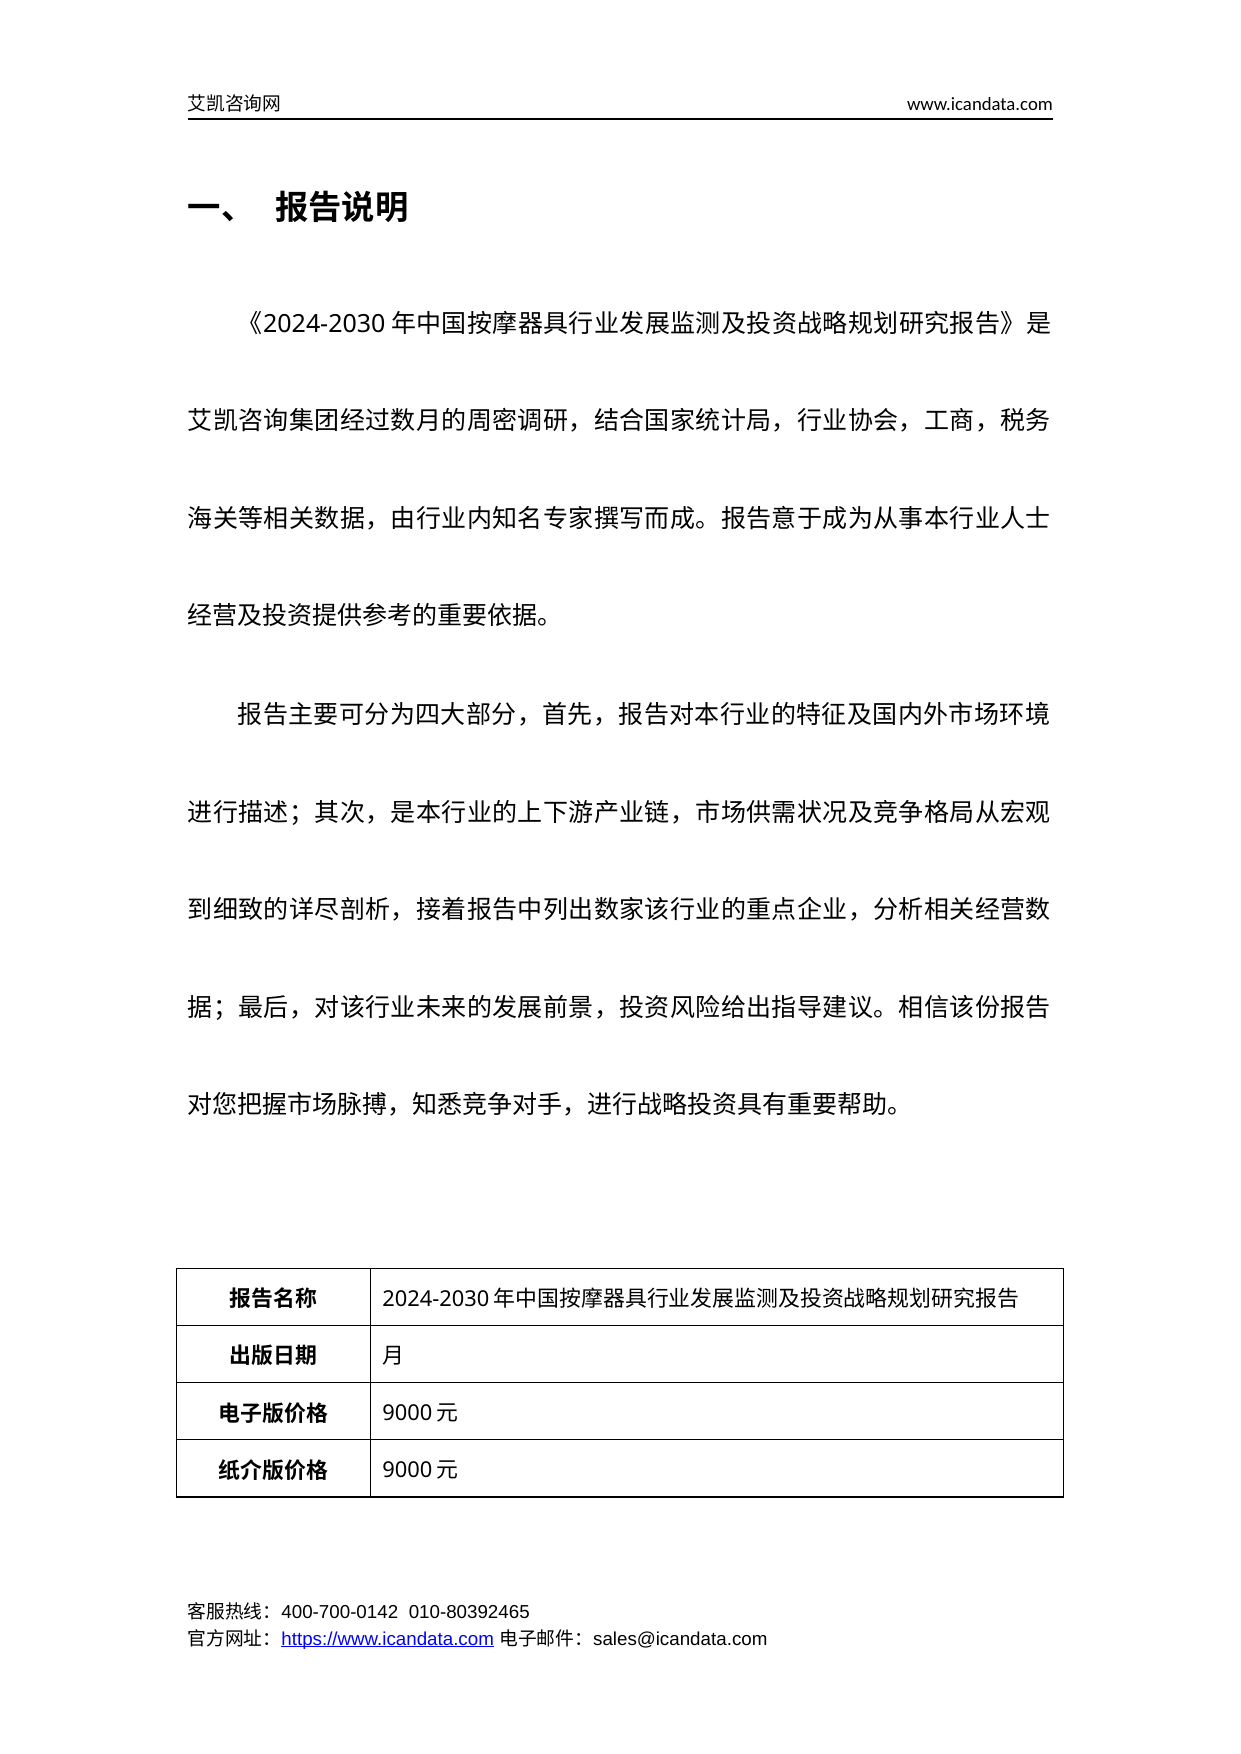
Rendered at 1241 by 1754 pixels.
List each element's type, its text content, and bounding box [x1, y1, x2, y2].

text 《2024-2030年中国按摩器具行业发展监测及投资战略规划研究报告》是艾凯咨询集团经过数月的周密调研，结合国家统计局，行业协会，工商，税务海关等相关数据，由行业内知名专家撰写而成。报告意于成为从事本行业人士经营及投资提供参考的重要依据。 [187, 289, 1053, 646]
table_cell 纸介版价格 [177, 1440, 370, 1496]
table_cell 9000元 [371, 1440, 1063, 1496]
text 报告主要可分为四大部分，首先，报告对本行业的特征及国内外市场环境进行描述；其次，是本行业的上下游产业链，市场供需状况及竞争格局从宏观到细致的详尽剖析，接着报告中列出数家该行业的重点企业，分析相关经营数据；最后，对该行业未来的发展前景，投资风险给出指导建议。相信该份报告对您把握市场脉搏，知悉竞争对手，进行战略投资具有重要帮助。 [187, 681, 1053, 1136]
table_header 2024-2030年中国按摩器具行业发展监测及投资战略规划研究报告 [371, 1269, 1063, 1325]
table_header 报告名称 [177, 1269, 370, 1325]
table_cell 电子版价格 [177, 1383, 370, 1439]
table_cell 月 [371, 1326, 1063, 1382]
table_cell 出版日期 [177, 1326, 370, 1382]
table_cell 9000元 [371, 1383, 1063, 1439]
subtitle 报告说明 [187, 172, 1053, 237]
